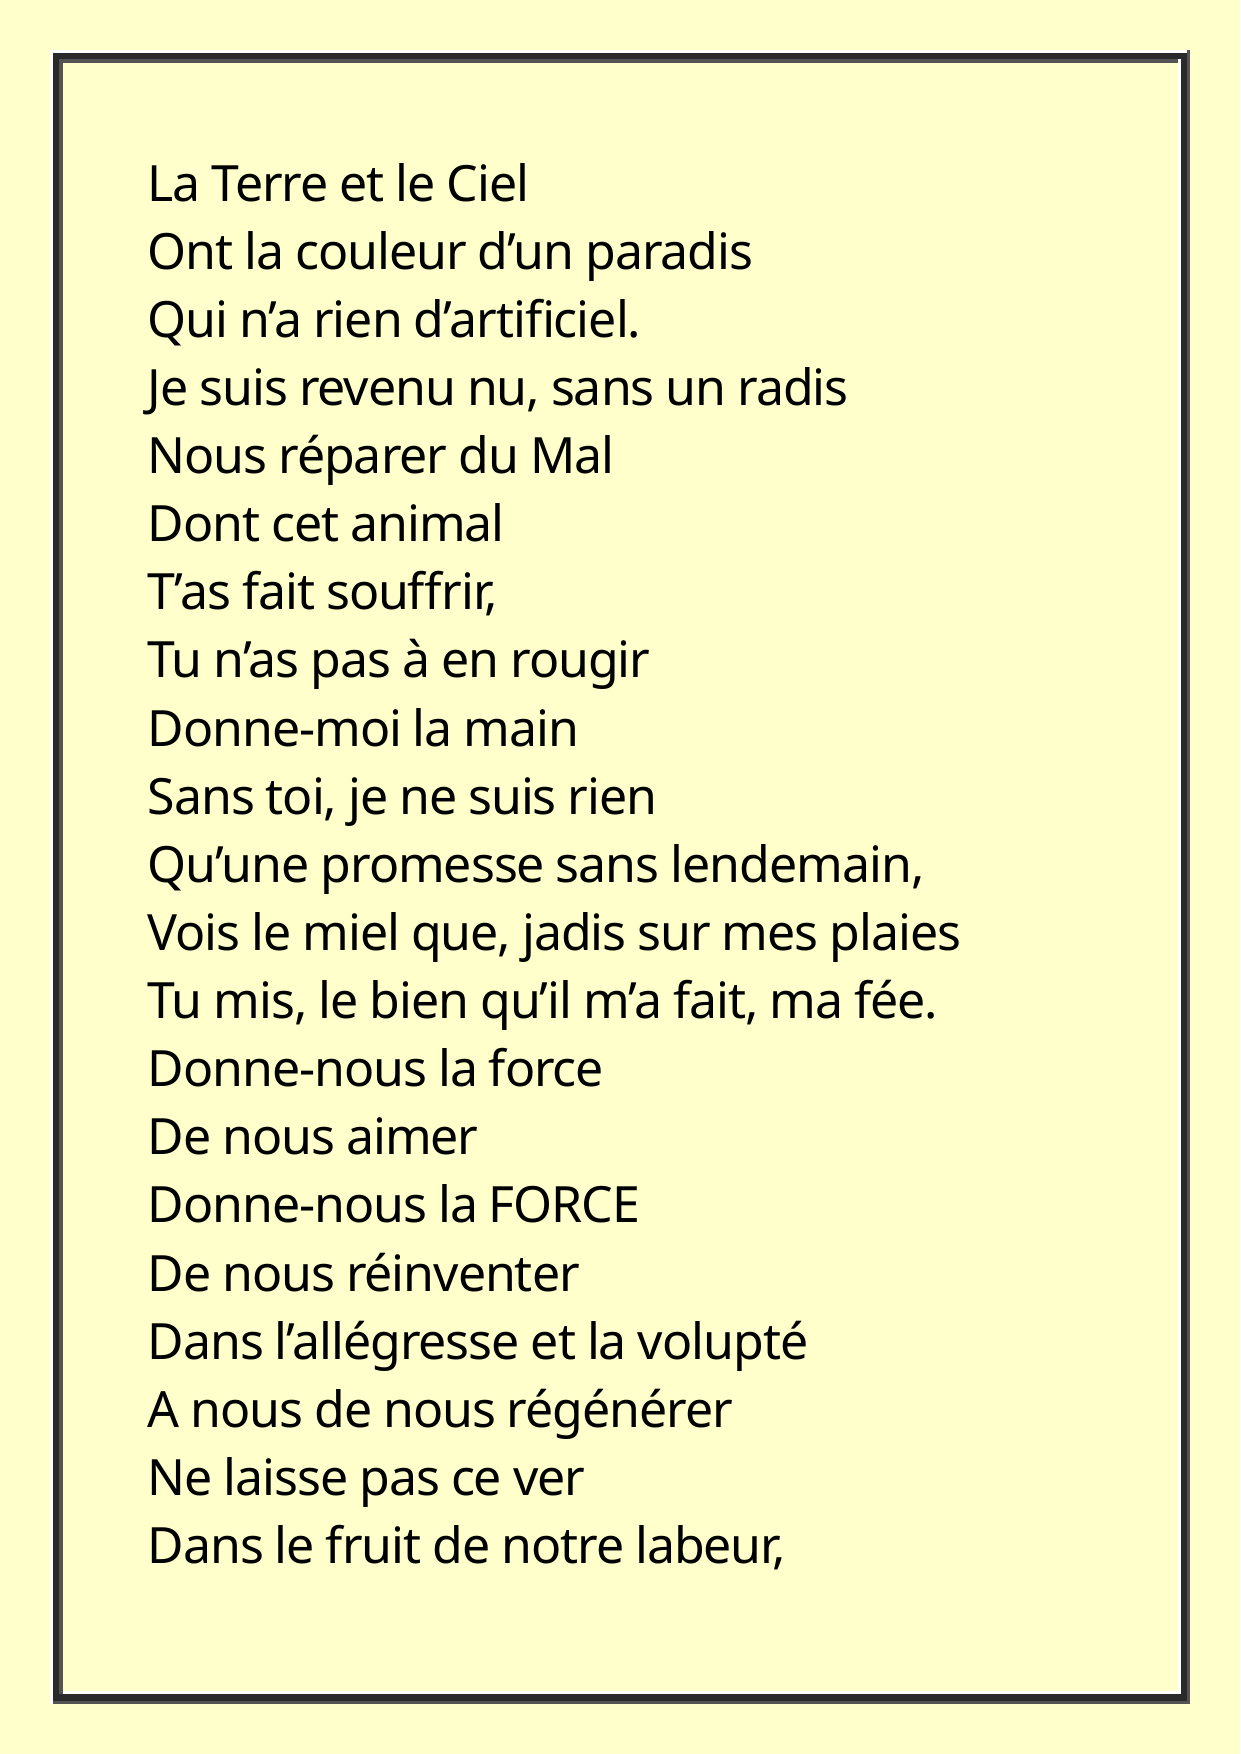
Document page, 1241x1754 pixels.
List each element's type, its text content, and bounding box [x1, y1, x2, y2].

text Qu’une promesse sans lendemain, [147, 829, 1093, 897]
text Nous réparer du Mal [147, 420, 1093, 488]
text T’as fait souffrir, [147, 556, 1093, 624]
text Dans l’allégresse et la volupté [147, 1306, 1093, 1374]
text Dont cet animal [147, 488, 1093, 556]
text La Terre et le Ciel [147, 147, 1093, 216]
text Sans toi, je ne suis rien [147, 761, 1093, 829]
text Qui n’a rien d’artificiel. [147, 284, 1093, 352]
text Donne-nous la force [147, 1033, 1093, 1101]
text De nous réinventer [147, 1237, 1093, 1306]
text A nous de nous régénérer [147, 1374, 1093, 1442]
text Vois le miel que, jadis sur mes plaies [147, 897, 1093, 965]
text Je suis revenu nu, sans un radis [147, 352, 1093, 420]
text Donne-nous la FORCE [147, 1169, 1093, 1237]
text De nous aimer [147, 1101, 1093, 1169]
text Ne laisse pas ce ver [147, 1442, 1093, 1510]
text Dans le fruit de notre labeur, [147, 1510, 1093, 1578]
text Tu mis, le bien qu’il m’a fait, ma fée. [147, 965, 1093, 1033]
text Tu n’as pas à en rougir [147, 624, 1093, 692]
text Donne-moi la main [147, 692, 1093, 761]
text Ont la couleur d’un paradis [147, 216, 1093, 284]
